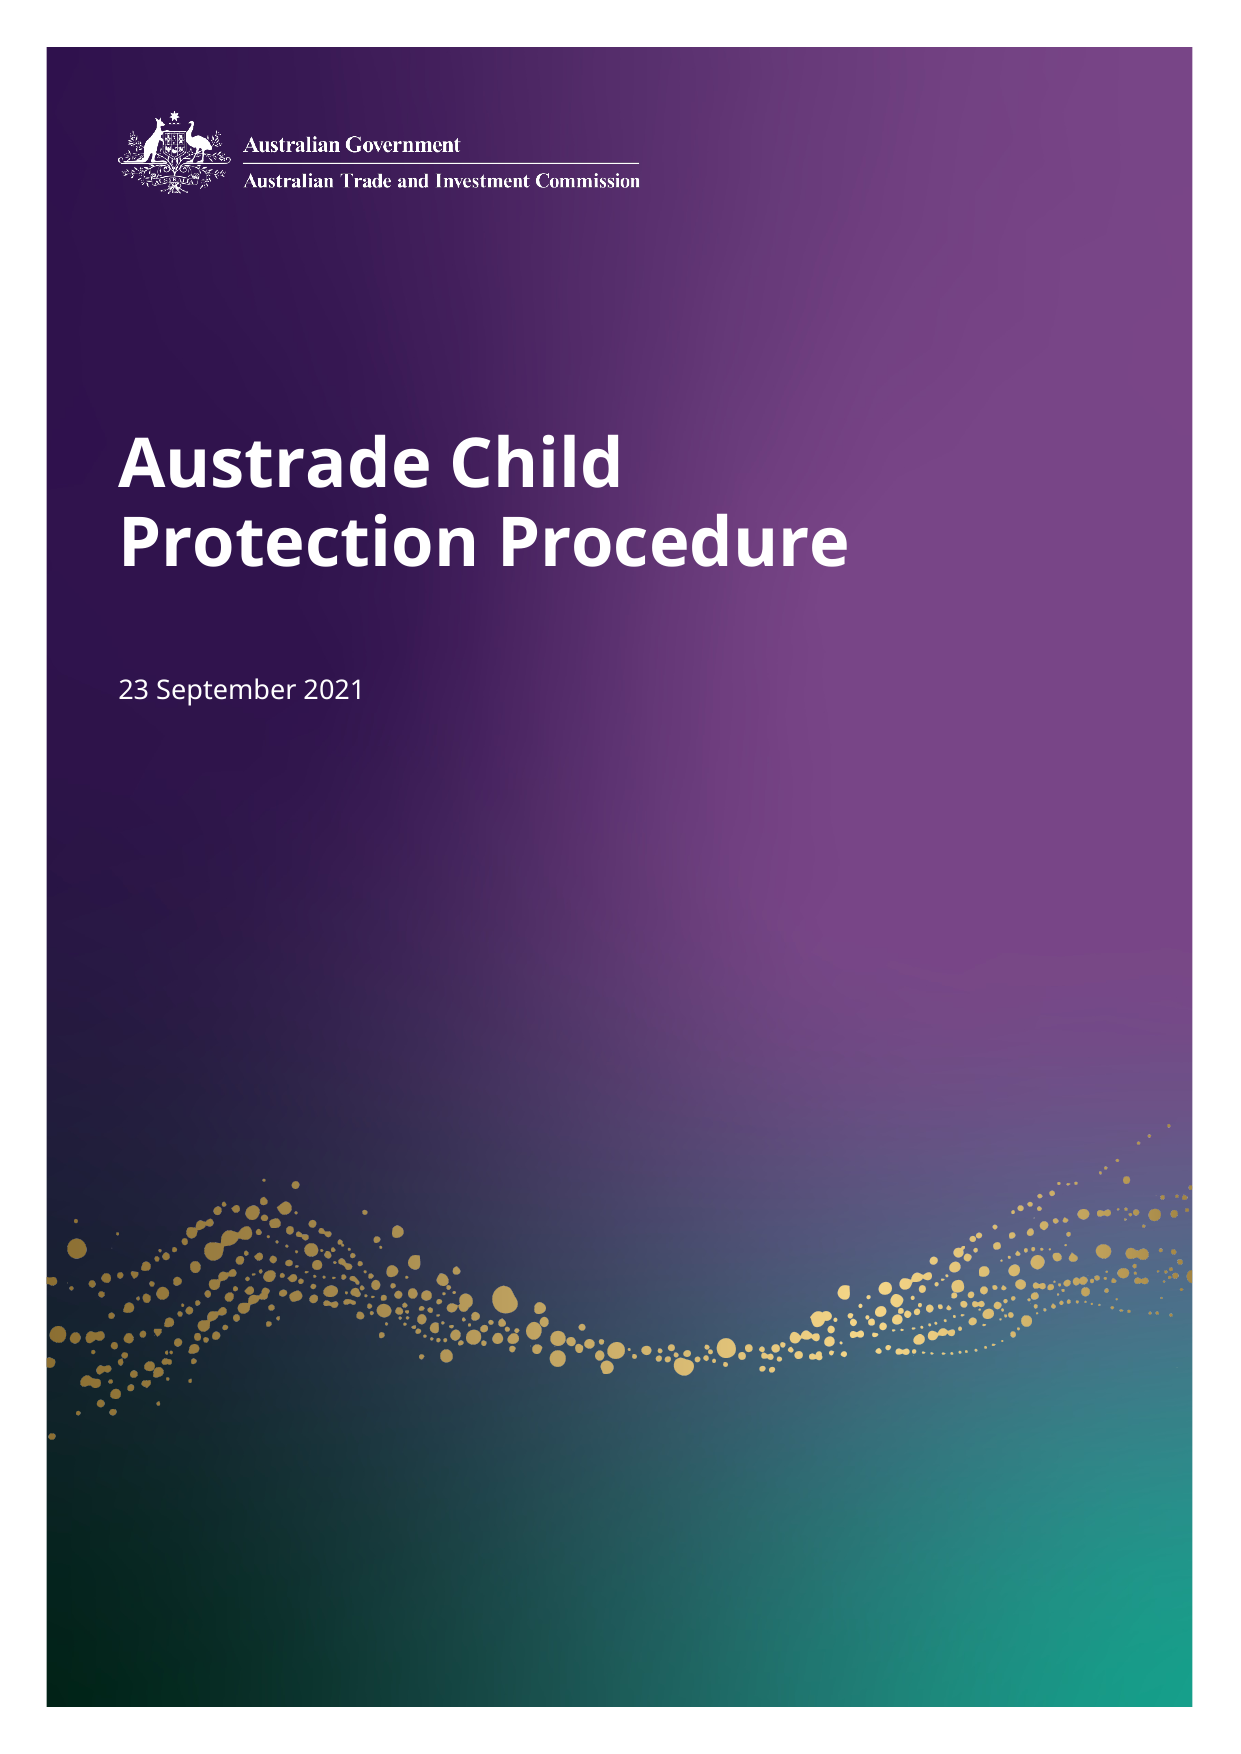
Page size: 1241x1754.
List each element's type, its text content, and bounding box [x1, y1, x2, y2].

picture [46, 47, 1193, 1707]
title Austrade Child Protection Procedure [118, 424, 945, 582]
subtitle 23 September 2021 [118, 671, 945, 707]
